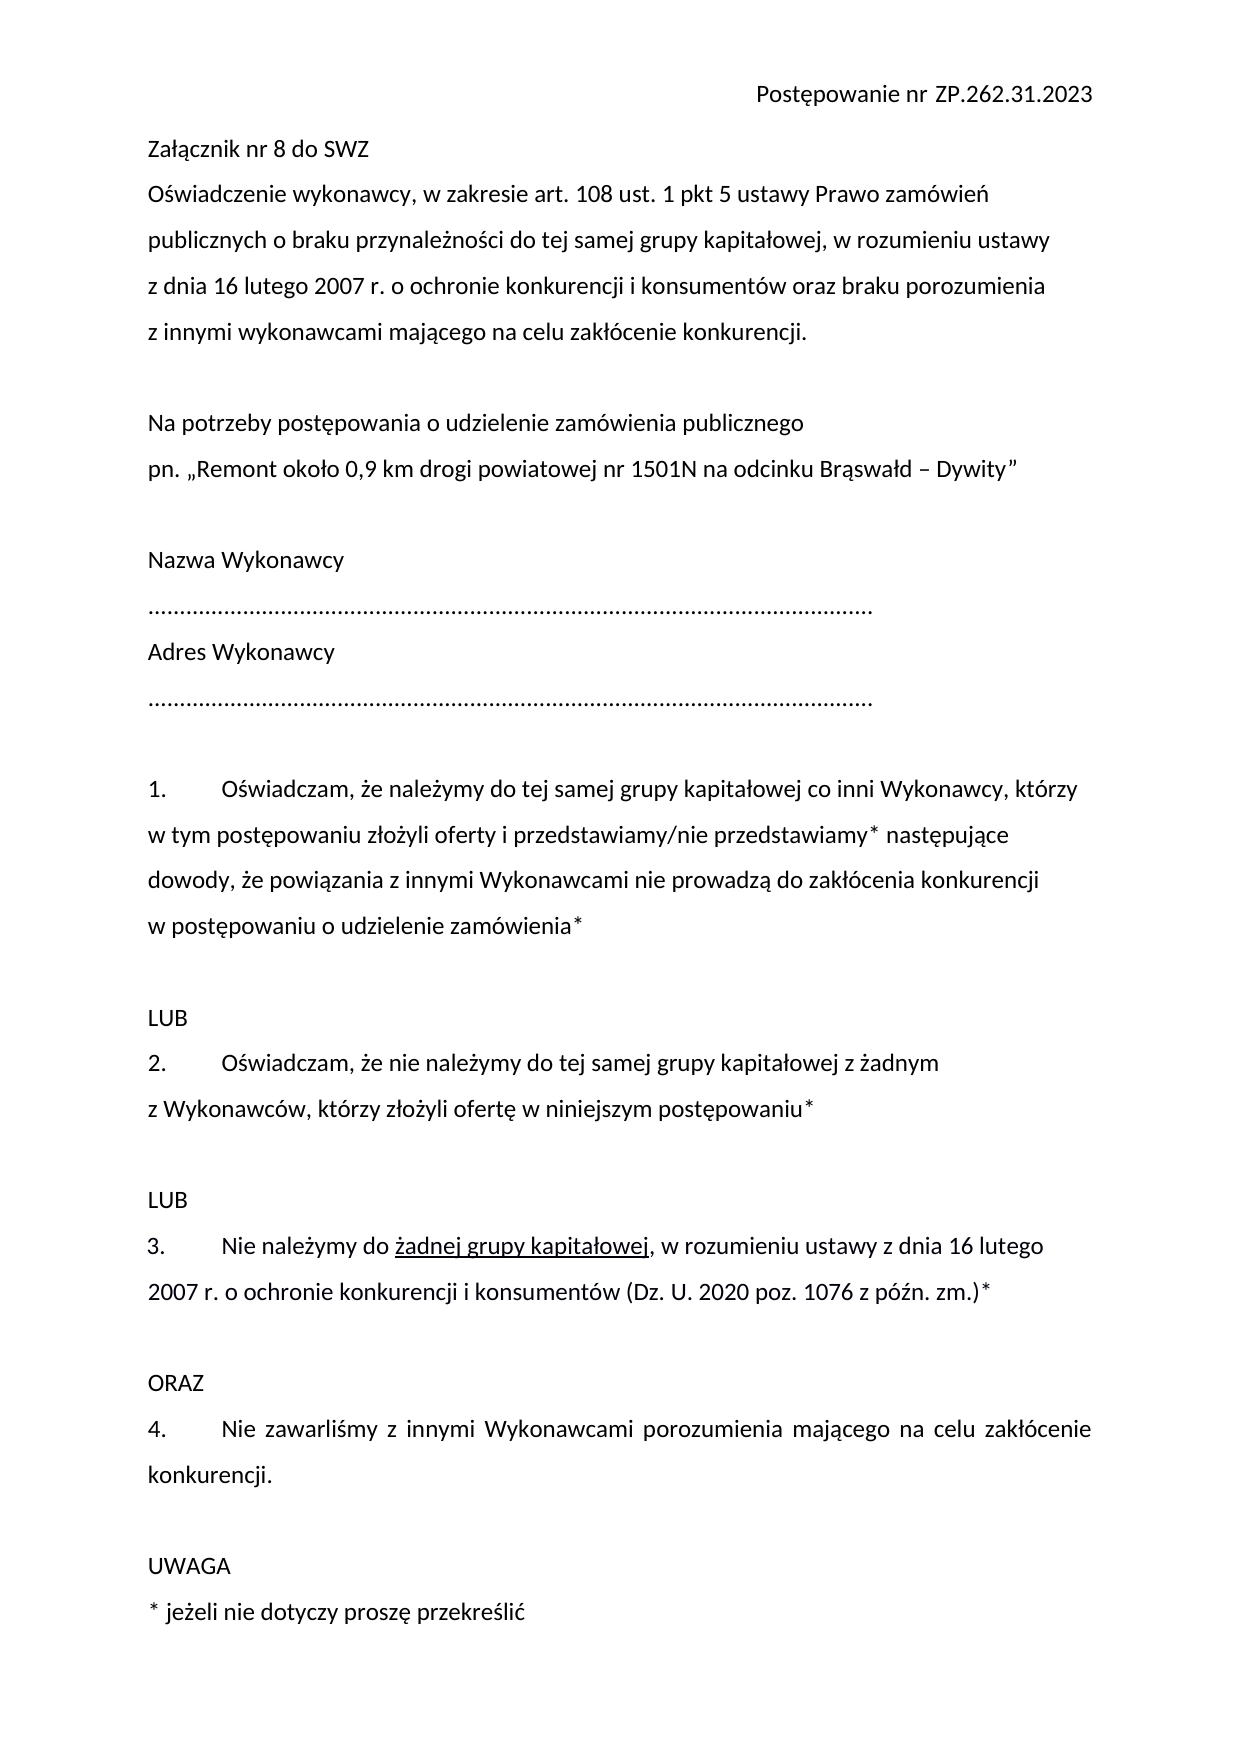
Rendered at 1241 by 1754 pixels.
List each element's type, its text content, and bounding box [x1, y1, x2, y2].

list Nie należymy do żadnej grupy kapitałowej, w rozumieniu ustawy z dnia 16 lutego 2007 r. o ochronie konkurencji i konsumentów (Dz. U. 2020 poz. 1076 z późn. zm.)* [146, 1230, 1093, 1307]
text Na potrzeby postępowania o udzielenie zamówienia publicznego [148, 407, 1093, 438]
text UWAGA [148, 1551, 1093, 1581]
list Oświadczam, że nie należymy do tej samej grupy kapitałowej z żadnym z Wykonawców, którzy złożyli ofertę w niniejszym postępowaniu* [148, 1047, 1093, 1124]
text ORAZ [148, 1368, 1093, 1398]
text ................................................................................................................... [148, 682, 1093, 712]
text ................................................................................................................... [148, 590, 1093, 621]
text LUB [148, 1185, 1093, 1215]
text pn. „Remont około 0,9 km drogi powiatowej nr 1501N na odcinku Brąswałd – Dywity” [148, 453, 1093, 483]
list Oświadczam, że należymy do tej samej grupy kapitałowej co inni Wykonawcy, którzy w tym postępowaniu złożyli oferty i przedstawiamy/nie przedstawiamy* następujące dowody, że powiązania z innymi Wykonawcami nie prowadzą do zakłócenia konkurencji w postępowaniu o udzielenie zamówienia* [148, 773, 1093, 941]
text Załącznik nr 8 do SWZ [148, 133, 1093, 163]
list Nie zawarliśmy z innymi Wykonawcami porozumienia mającego na celu zakłócenie konkurencji. [148, 1413, 1093, 1489]
text LUB [148, 1002, 1093, 1032]
text Nazwa Wykonawcy [148, 544, 1093, 575]
list * jeżeli nie dotyczy proszę przekreślić [148, 1596, 1093, 1627]
text Oświadczenie wykonawcy, w zakresie art. 108 ust. 1 pkt 5 ustawy Prawo zamówień publicznych o braku przynależności do tej samej grupy kapitałowej, w rozumieniu ustawy z dnia 16 lutego 2007 r. o ochronie konkurencji i konsumentów oraz braku porozumienia z innymi wykonawcami mającego na celu zakłócenie konkurencji. [148, 179, 1093, 346]
text Adres Wykonawcy [148, 636, 1093, 666]
